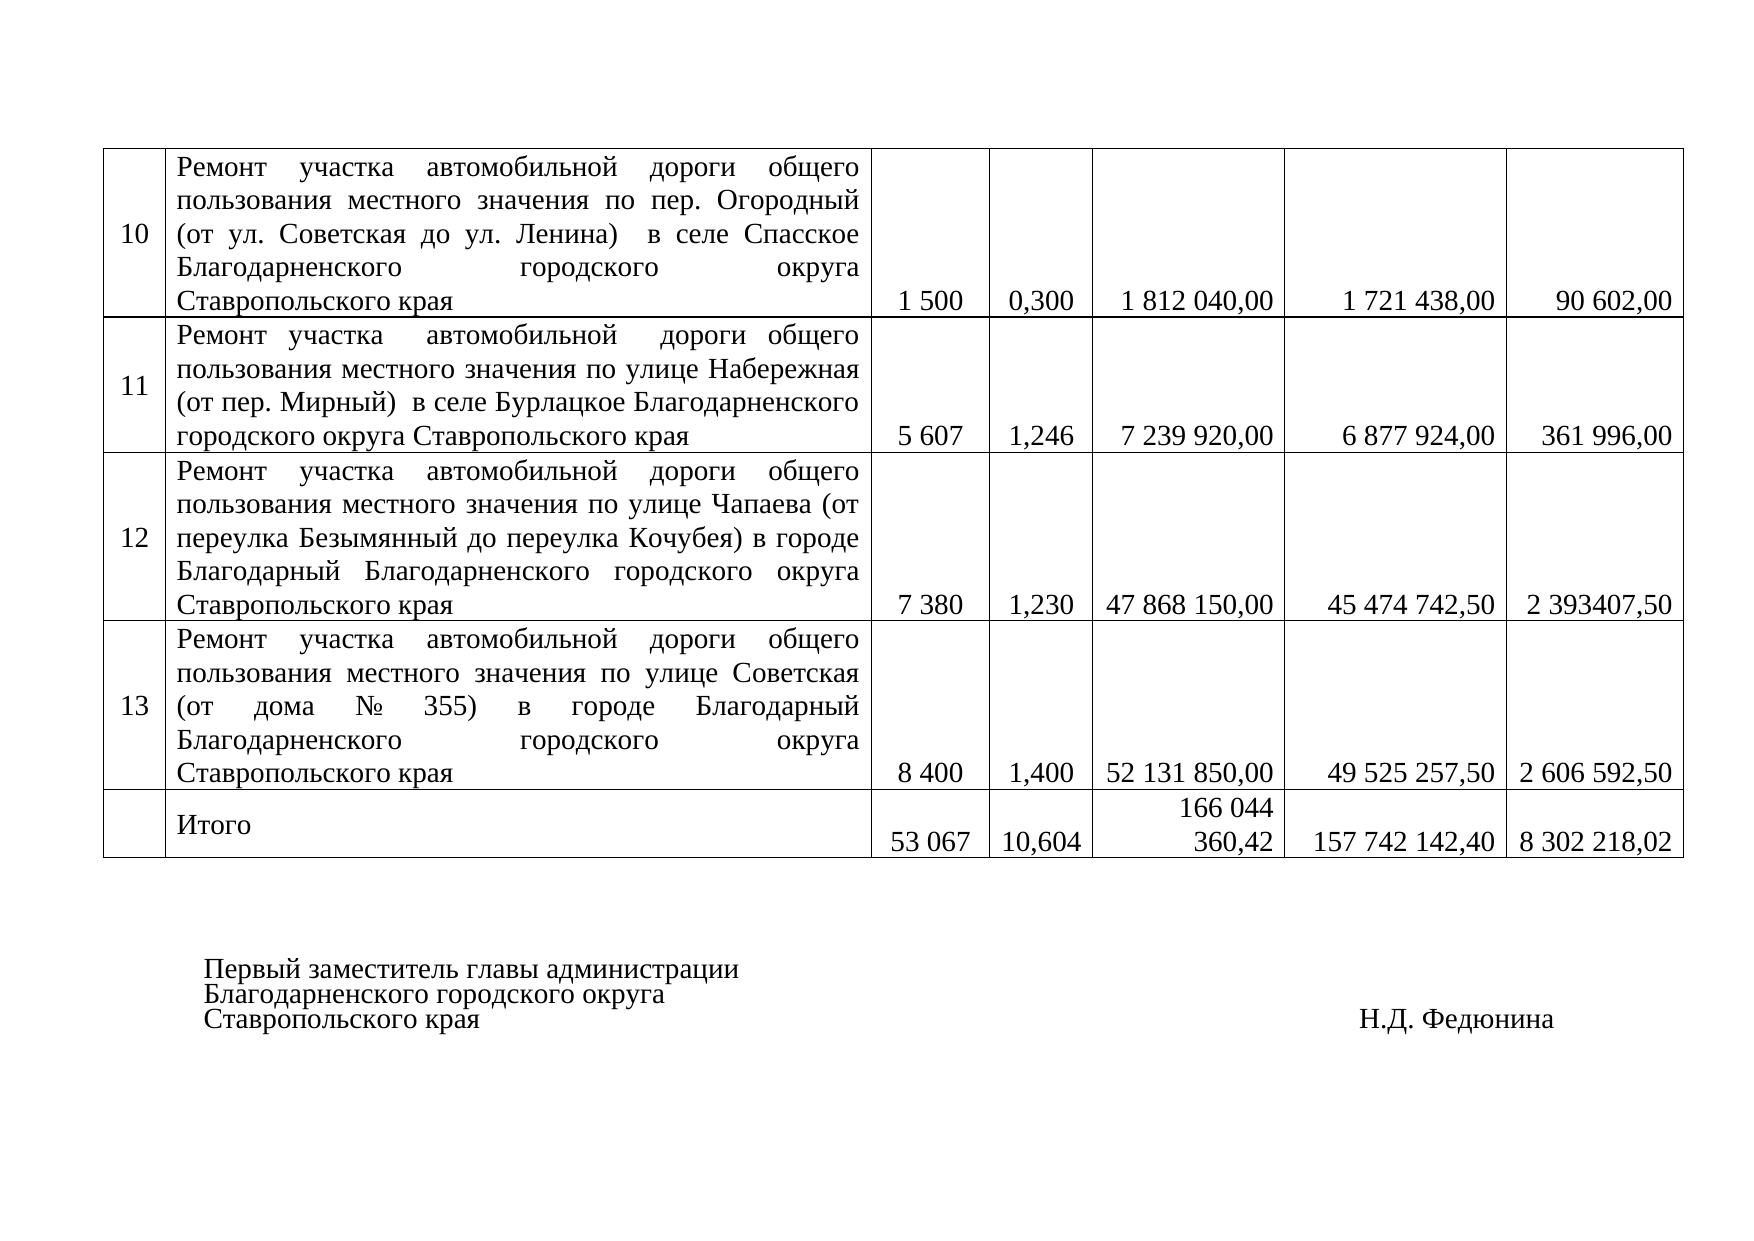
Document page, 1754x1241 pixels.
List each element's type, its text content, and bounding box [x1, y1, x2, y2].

table_cell 166 044 360,42 [1093, 790, 1284, 857]
table_cell 1 812 040,00 [1093, 149, 1284, 316]
table_cell 49 525 257,50 [1285, 621, 1506, 789]
table_cell 12 [104, 453, 165, 620]
table_cell 13 [104, 621, 165, 789]
table_cell Ремонт участка автомобильной дороги общего пользования местного значения по пер. Огородный (от ул. Советская до ул. Ленина) в селе Спасское Благодарненского городского округа Ставропольского края [166, 149, 871, 316]
table_cell 1 721 438,00 [1285, 149, 1506, 316]
table_cell 52 131 850,00 [1093, 621, 1284, 789]
table_cell 8 302 218,02 [1507, 790, 1683, 857]
table_header Первый заместитель главы администрации Благодарненского городского округа Ставропольского края [192, 958, 967, 1033]
table_cell 5 607 [872, 318, 989, 452]
table_cell 11 [104, 318, 165, 452]
table_cell Ремонт участка автомобильной дороги общего пользования местного значения по улице Советская (от дома № 355) в городе Благодарный Благодарненского городского округа Ставропольского края [166, 621, 871, 789]
table_cell 45 474 742,50 [1285, 453, 1506, 620]
table_cell 6 877 924,00 [1285, 318, 1506, 452]
table_cell 1 500 [872, 149, 989, 316]
table_cell 1,246 [990, 318, 1092, 452]
table_cell 10 [104, 149, 165, 316]
table_cell Ремонт участка автомобильной дороги общего пользования местного значения по улице Набережная (от пер. Мирный) в селе Бурлацкое Благодарненского городского округа Ставропольского края [166, 318, 871, 452]
table_cell 2 606 592,50 [1507, 621, 1683, 789]
table_cell 361 996,00 [1507, 318, 1683, 452]
table_cell [104, 790, 165, 857]
table_cell 1,400 [990, 621, 1092, 789]
table_cell Ремонт участка автомобильной дороги общего пользования местного значения по улице Чапаева (от переулка Безымянный до переулка Кочубея) в городе Благодарный Благодарненского городского округа Ставропольского края [166, 453, 871, 620]
table_cell 53 067 [872, 790, 989, 857]
table_cell 10,604 [990, 790, 1092, 857]
table_cell 2 393407,50 [1507, 453, 1683, 620]
table_cell Итого [166, 790, 871, 857]
table_cell 1,230 [990, 453, 1092, 620]
table_cell 47 868 150,00 [1093, 453, 1284, 620]
table_cell 0,300 [990, 149, 1092, 316]
table_cell 8 400 [872, 621, 989, 789]
table_cell 7 239 920,00 [1093, 318, 1284, 452]
table_cell 90 602,00 [1507, 149, 1683, 316]
table_cell 7 380 [872, 453, 989, 620]
table_cell 157 742 142,40 [1285, 790, 1506, 857]
table_header Н.Д. Федюнина [967, 958, 1565, 1033]
